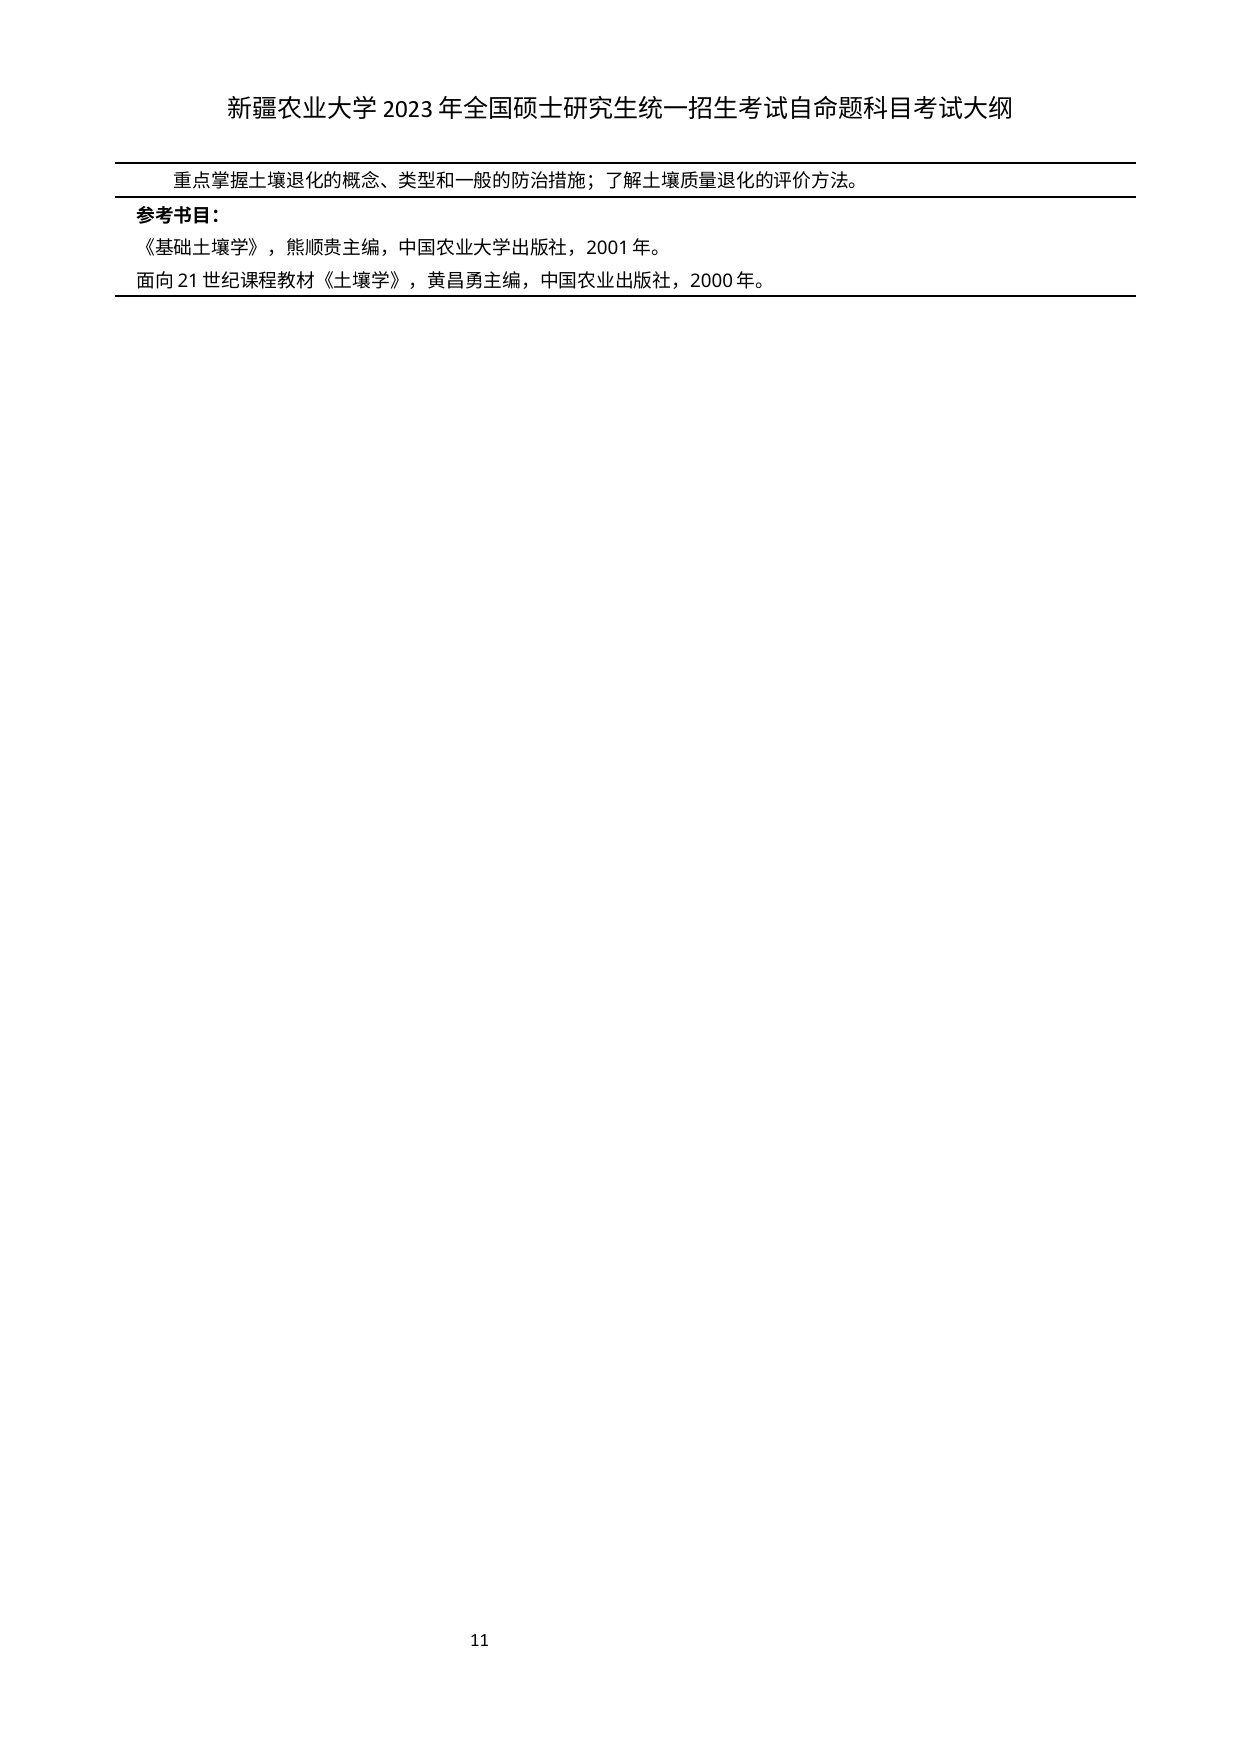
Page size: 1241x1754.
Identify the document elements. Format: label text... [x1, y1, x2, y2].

table_cell 参考书目： 《基础土壤学》，熊顺贵主编，中国农业大学出版社，2001年。 面向21世纪课程教材《土壤学》，黄昌勇主编，中国农业出版社，2000年。 [115, 198, 1136, 295]
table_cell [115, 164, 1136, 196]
